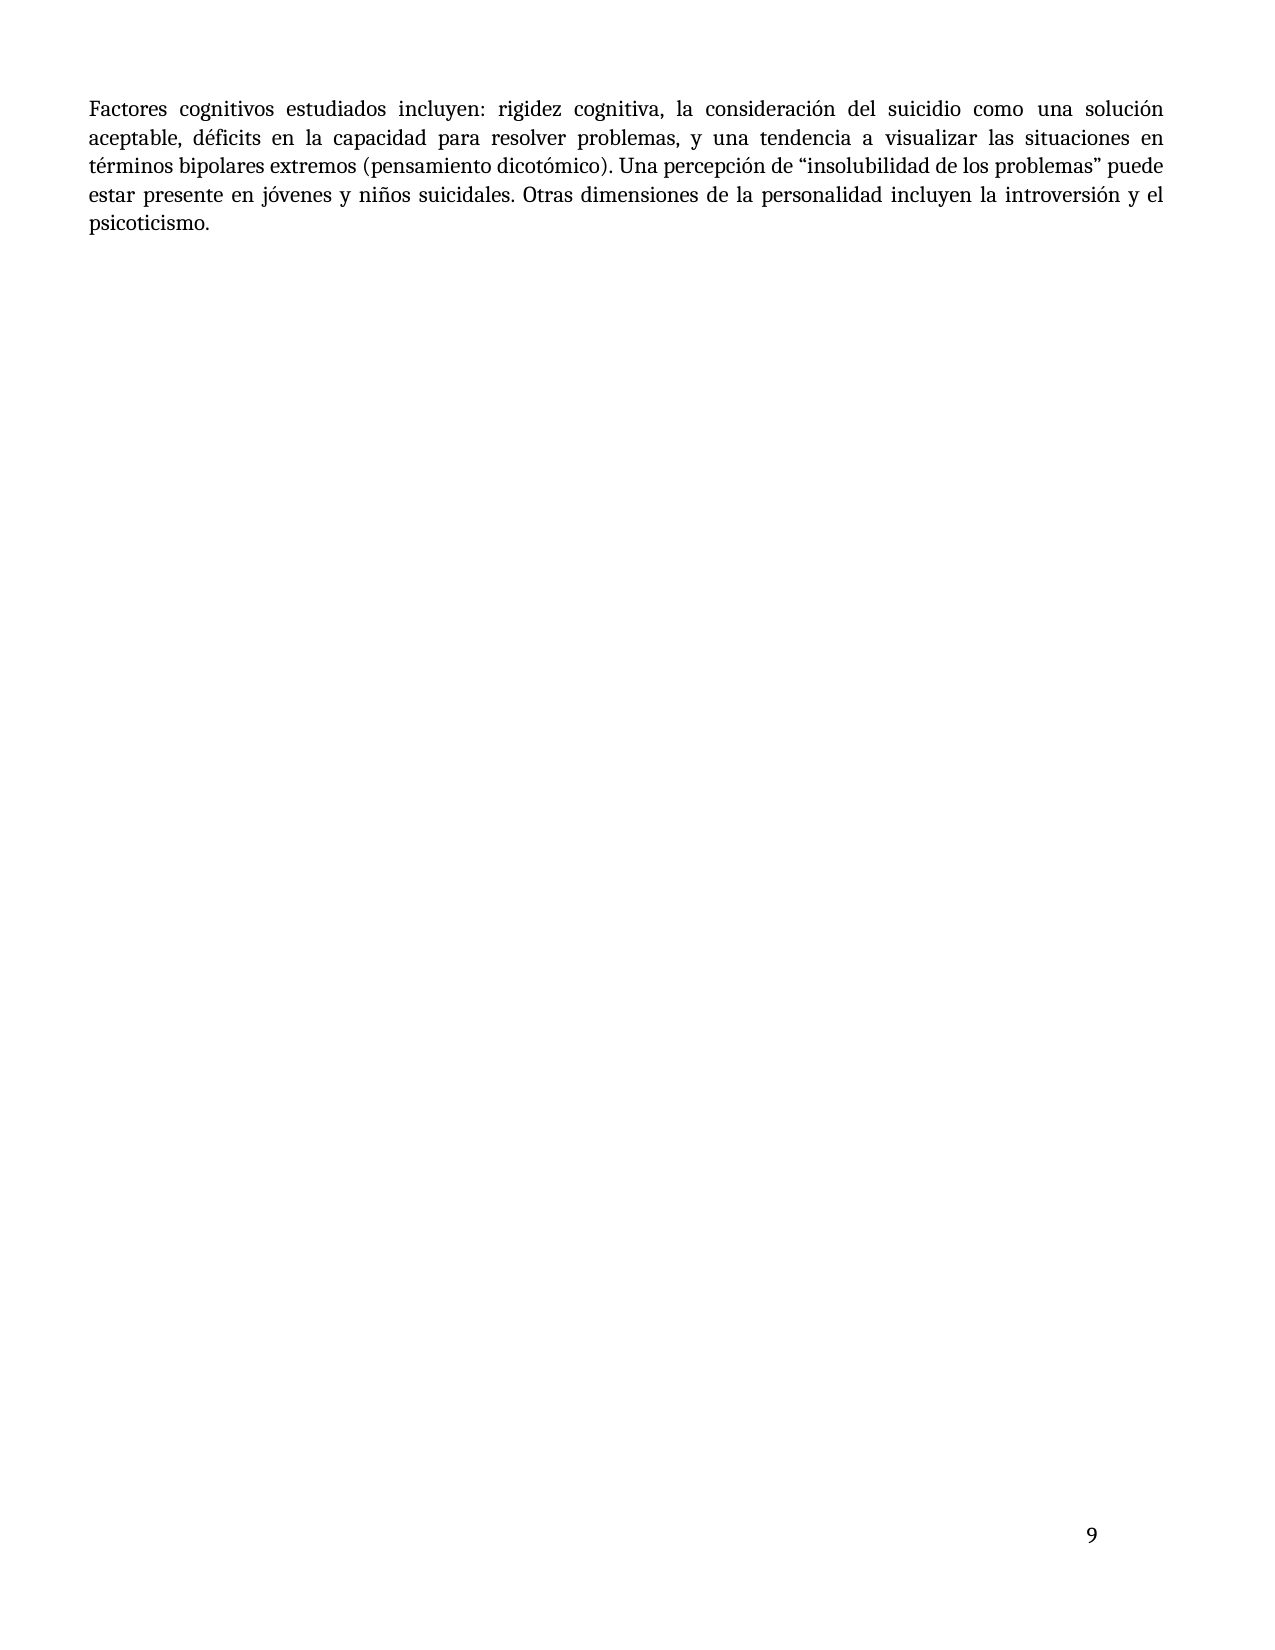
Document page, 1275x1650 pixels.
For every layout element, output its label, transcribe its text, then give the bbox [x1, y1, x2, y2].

text Factores cognitivos estudiados incluyen: rigidez cognitiva, la consideración del suicidio como una solución aceptable, déficits en la capacidad para resolver problemas, y una tendencia a visualizar las situaciones en términos bipolares extremos (pensamiento dicotómico). Una percepción de “insolubilidad de los problemas” puede estar presente en jóvenes y niños suicidales. Otras dimensiones de la personalidad incluyen la introversión y el psicoticismo. [89, 96, 1164, 236]
